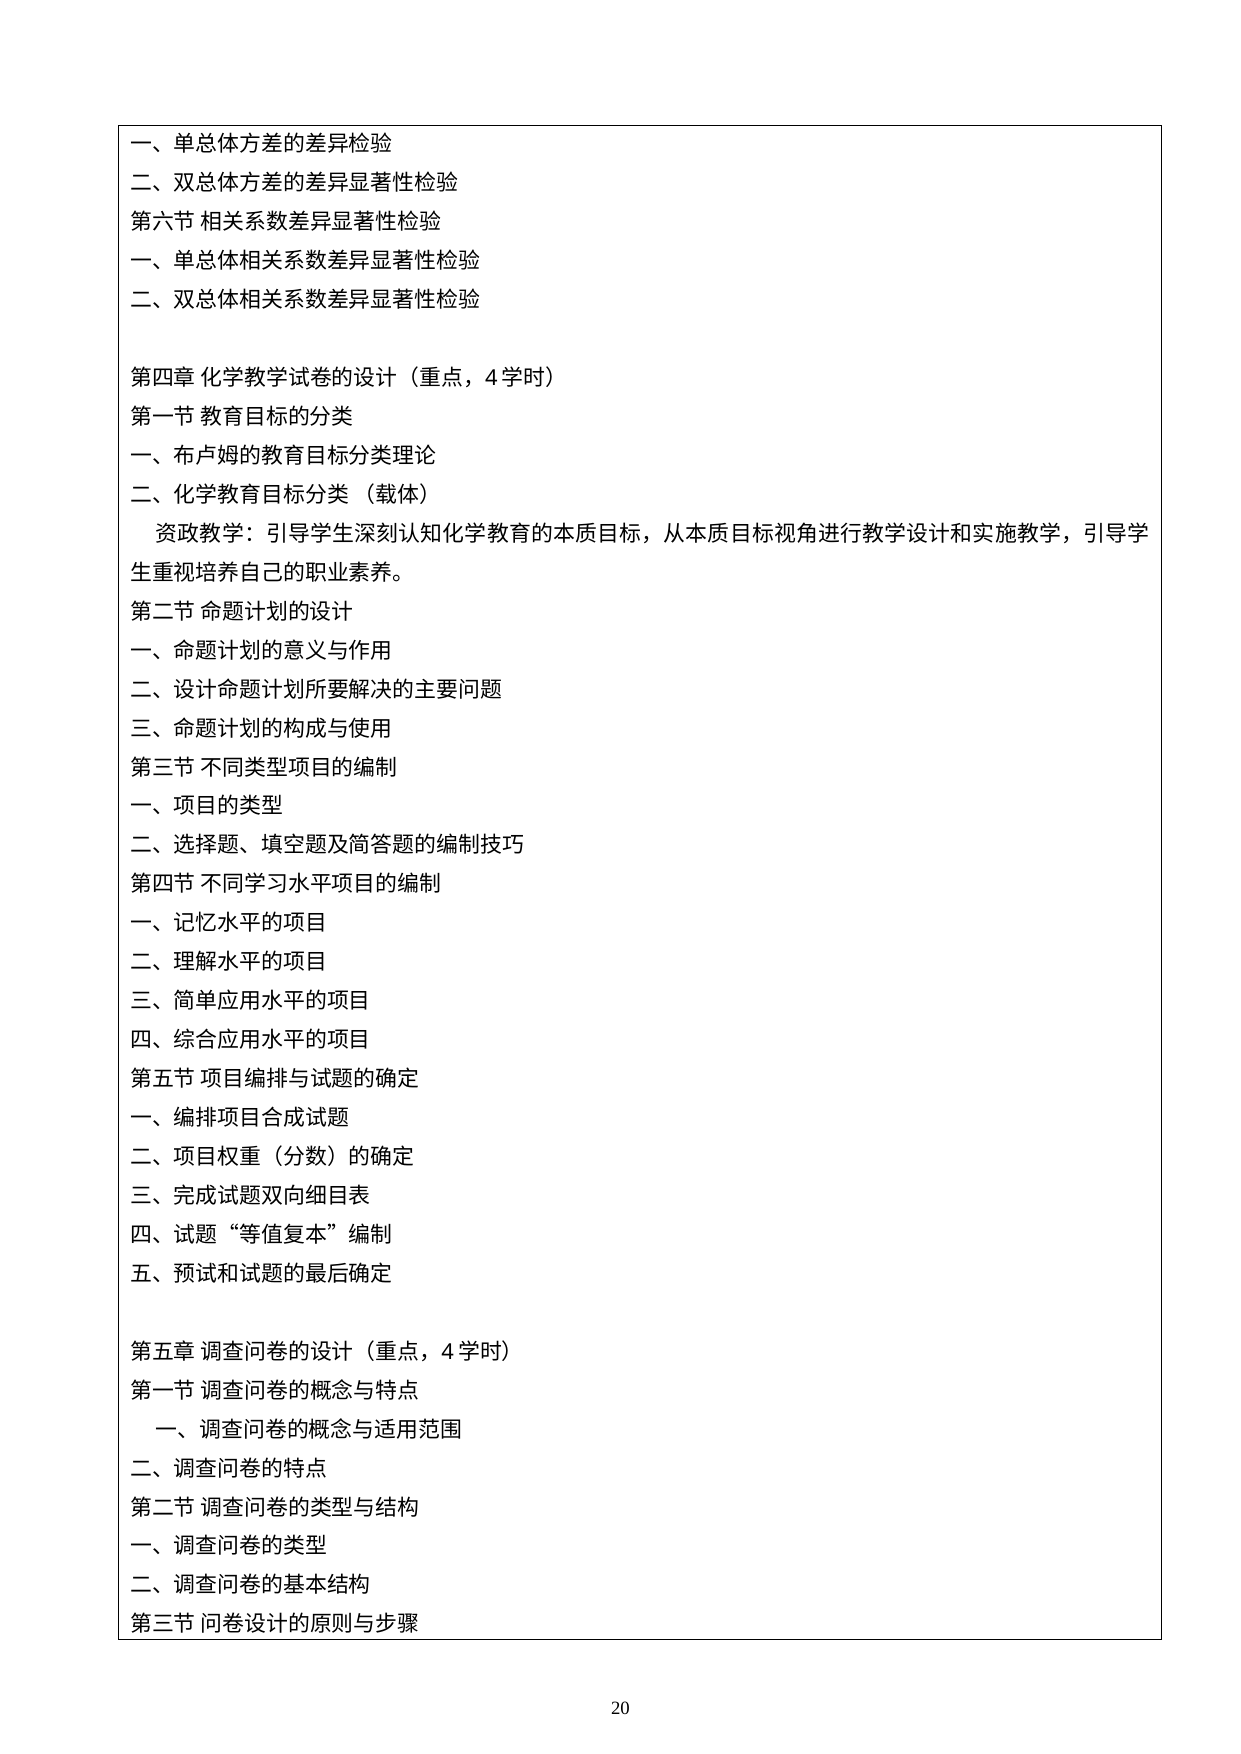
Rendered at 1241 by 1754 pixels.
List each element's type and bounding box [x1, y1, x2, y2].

table_cell [119, 126, 1161, 1638]
